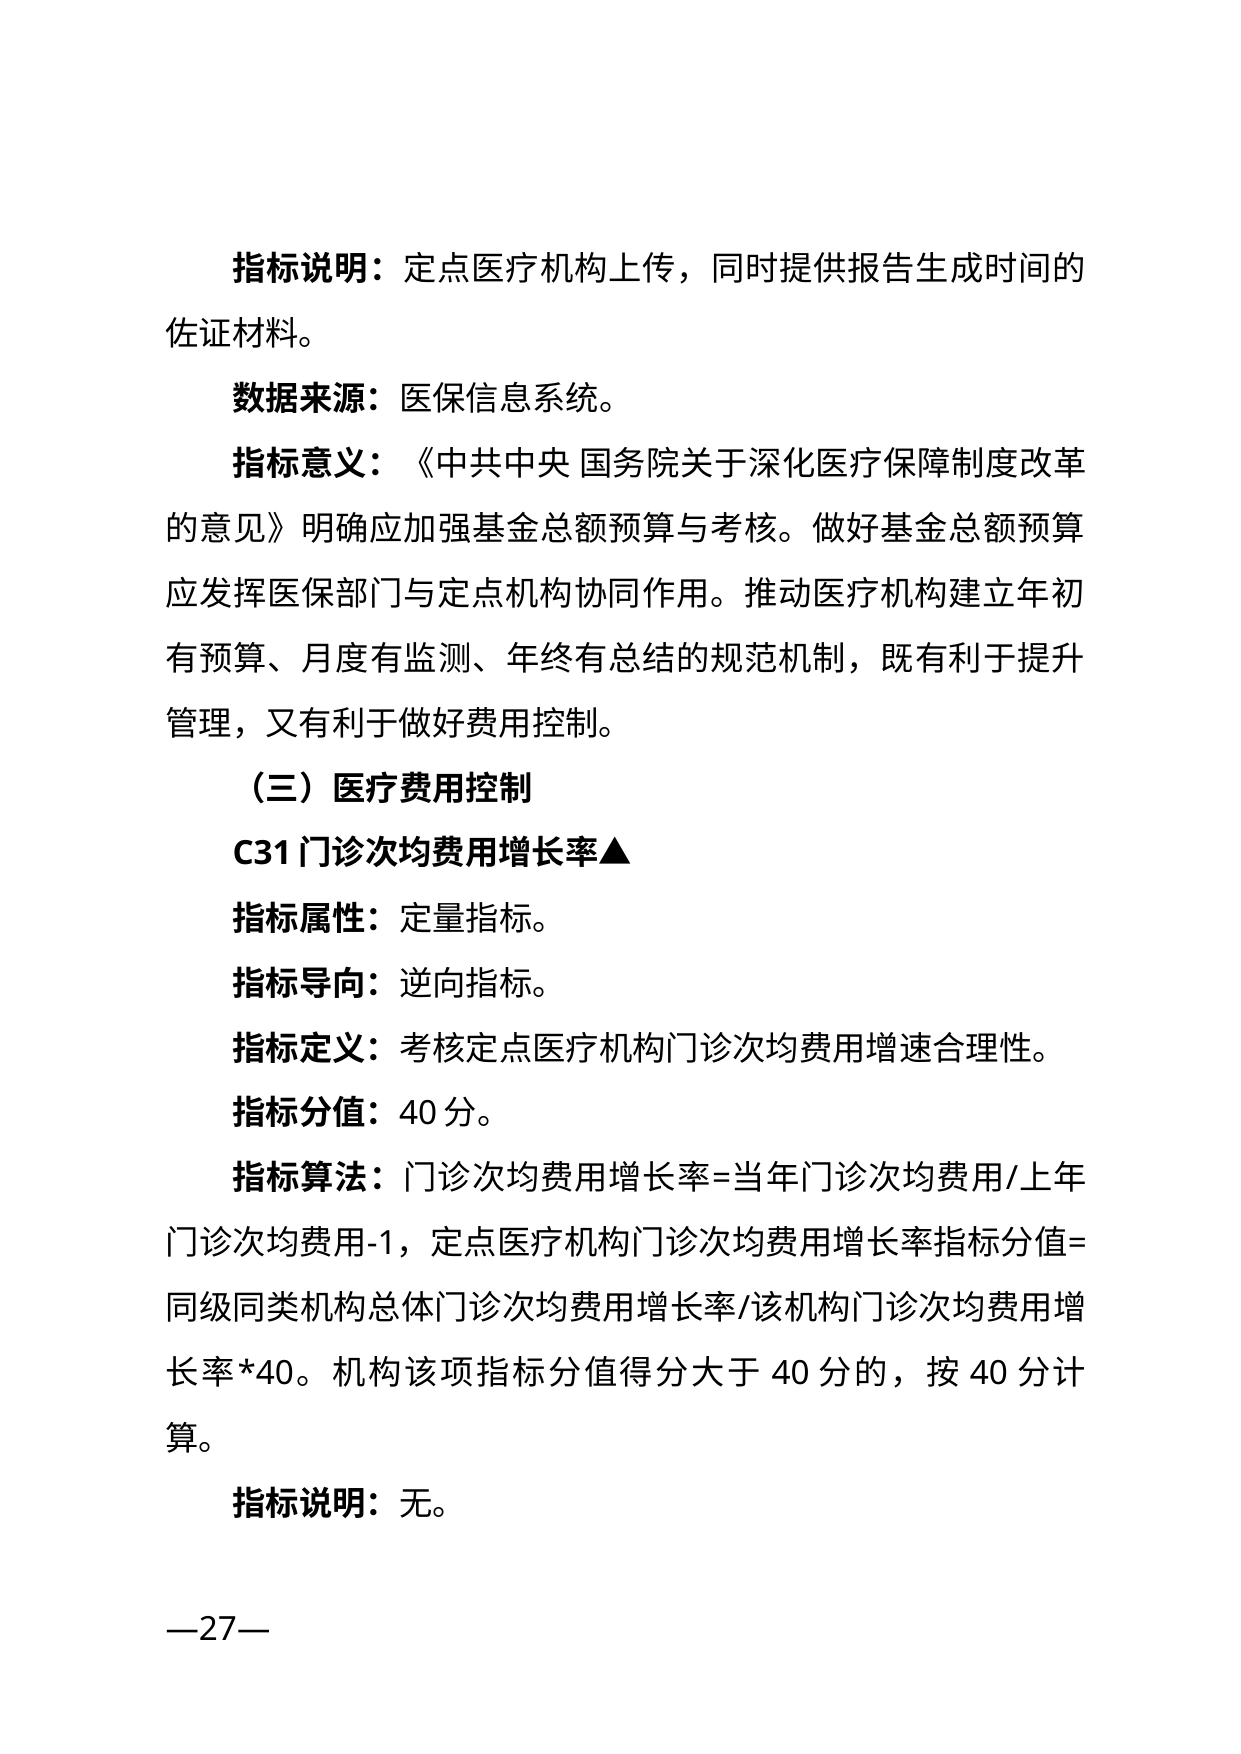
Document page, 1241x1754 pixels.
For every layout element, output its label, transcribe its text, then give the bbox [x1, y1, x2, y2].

text 指标分值：40分。 [165, 1078, 1087, 1143]
text 指标属性：定量指标。 [165, 883, 1087, 948]
text 指标意义：《中共中央 国务院关于深化医疗保障制度改革的意见》明确应加强基金总额预算与考核。做好基金总额预算应发挥医保部门与定点机构协同作用。推动医疗机构建立年初有预算、月度有监测、年终有总结的规范机制，既有利于提升管理，又有利于做好费用控制。 [165, 428, 1087, 753]
text 指标定义：考核定点医疗机构门诊次均费用增速合理性。 [165, 1013, 1087, 1078]
text 指标算法：门诊次均费用增长率=当年门诊次均费用/上年门诊次均费用-1，定点医疗机构门诊次均费用增长率指标分值=同级同类机构总体门诊次均费用增长率/该机构门诊次均费用增长率*40。机构该项指标分值得分大于40分的，按40分计算。 [165, 1143, 1087, 1468]
text 指标说明：无。 [165, 1468, 1087, 1533]
text 指标导向：逆向指标。 [165, 948, 1087, 1013]
text 指标说明：定点医疗机构上传，同时提供报告生成时间的佐证材料。 [165, 233, 1087, 363]
text （三）医疗费用控制 [165, 753, 1087, 818]
list C31门诊次均费用增长率▲ [165, 818, 1087, 883]
text 数据来源：医保信息系统。 [165, 363, 1087, 428]
